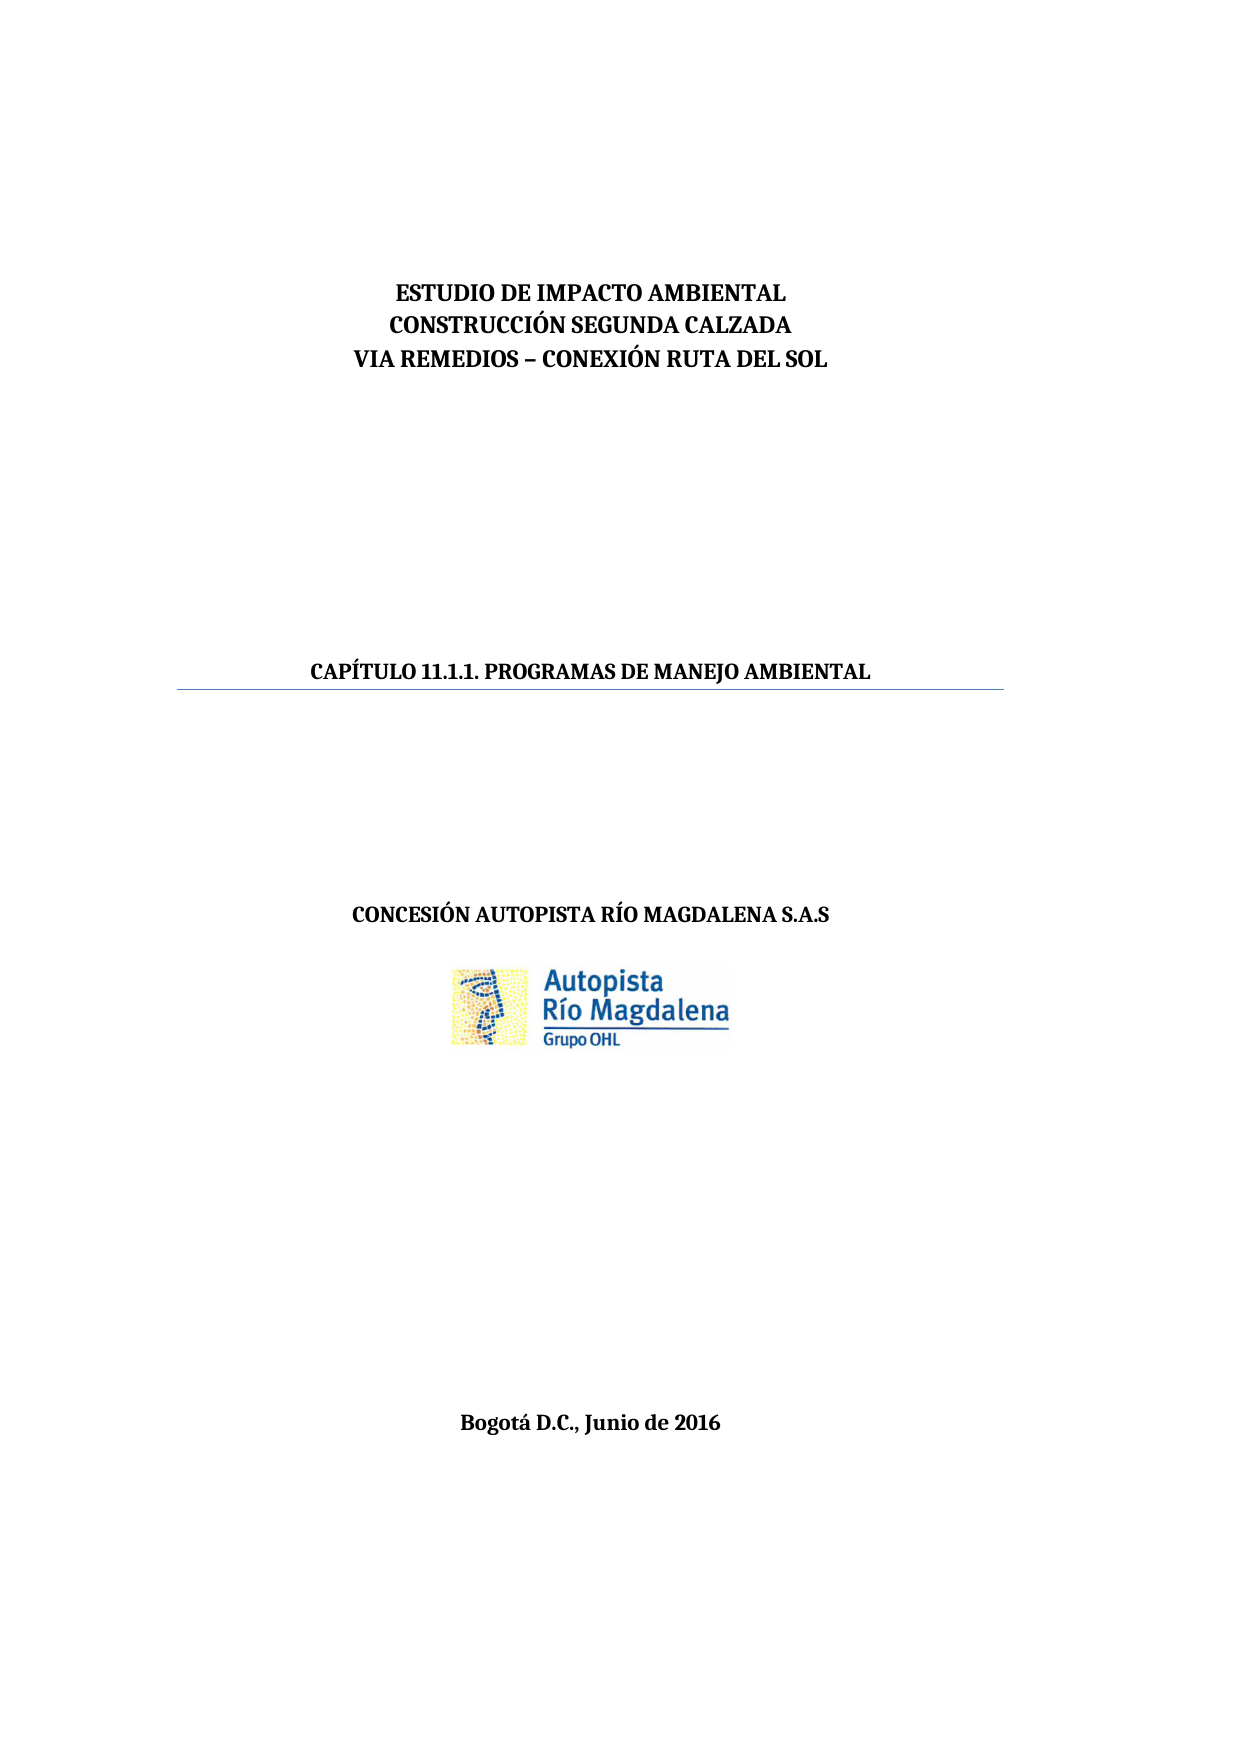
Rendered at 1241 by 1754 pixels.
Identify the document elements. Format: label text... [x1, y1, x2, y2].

table_cell CAPÍTULO 11.1.1. PROGRAMAS DE MANEJO AMBIENTAL [177, 478, 1004, 689]
table_cell CONCESIÓN AUTOPISTA RÍO MAGDALENA S.A.S [177, 690, 1004, 1146]
table_header ESTUDIO DE IMPACTO AMBIENTAL CONSTRUCCIÓN SEGUNDA CALZADA VIA REMEDIOS – CONEXIÓN RUTA DEL SOL [177, 178, 1004, 478]
table_cell Bogotá D.C., Junio de 2016 [177, 1146, 1004, 1473]
picture [450, 962, 732, 1052]
